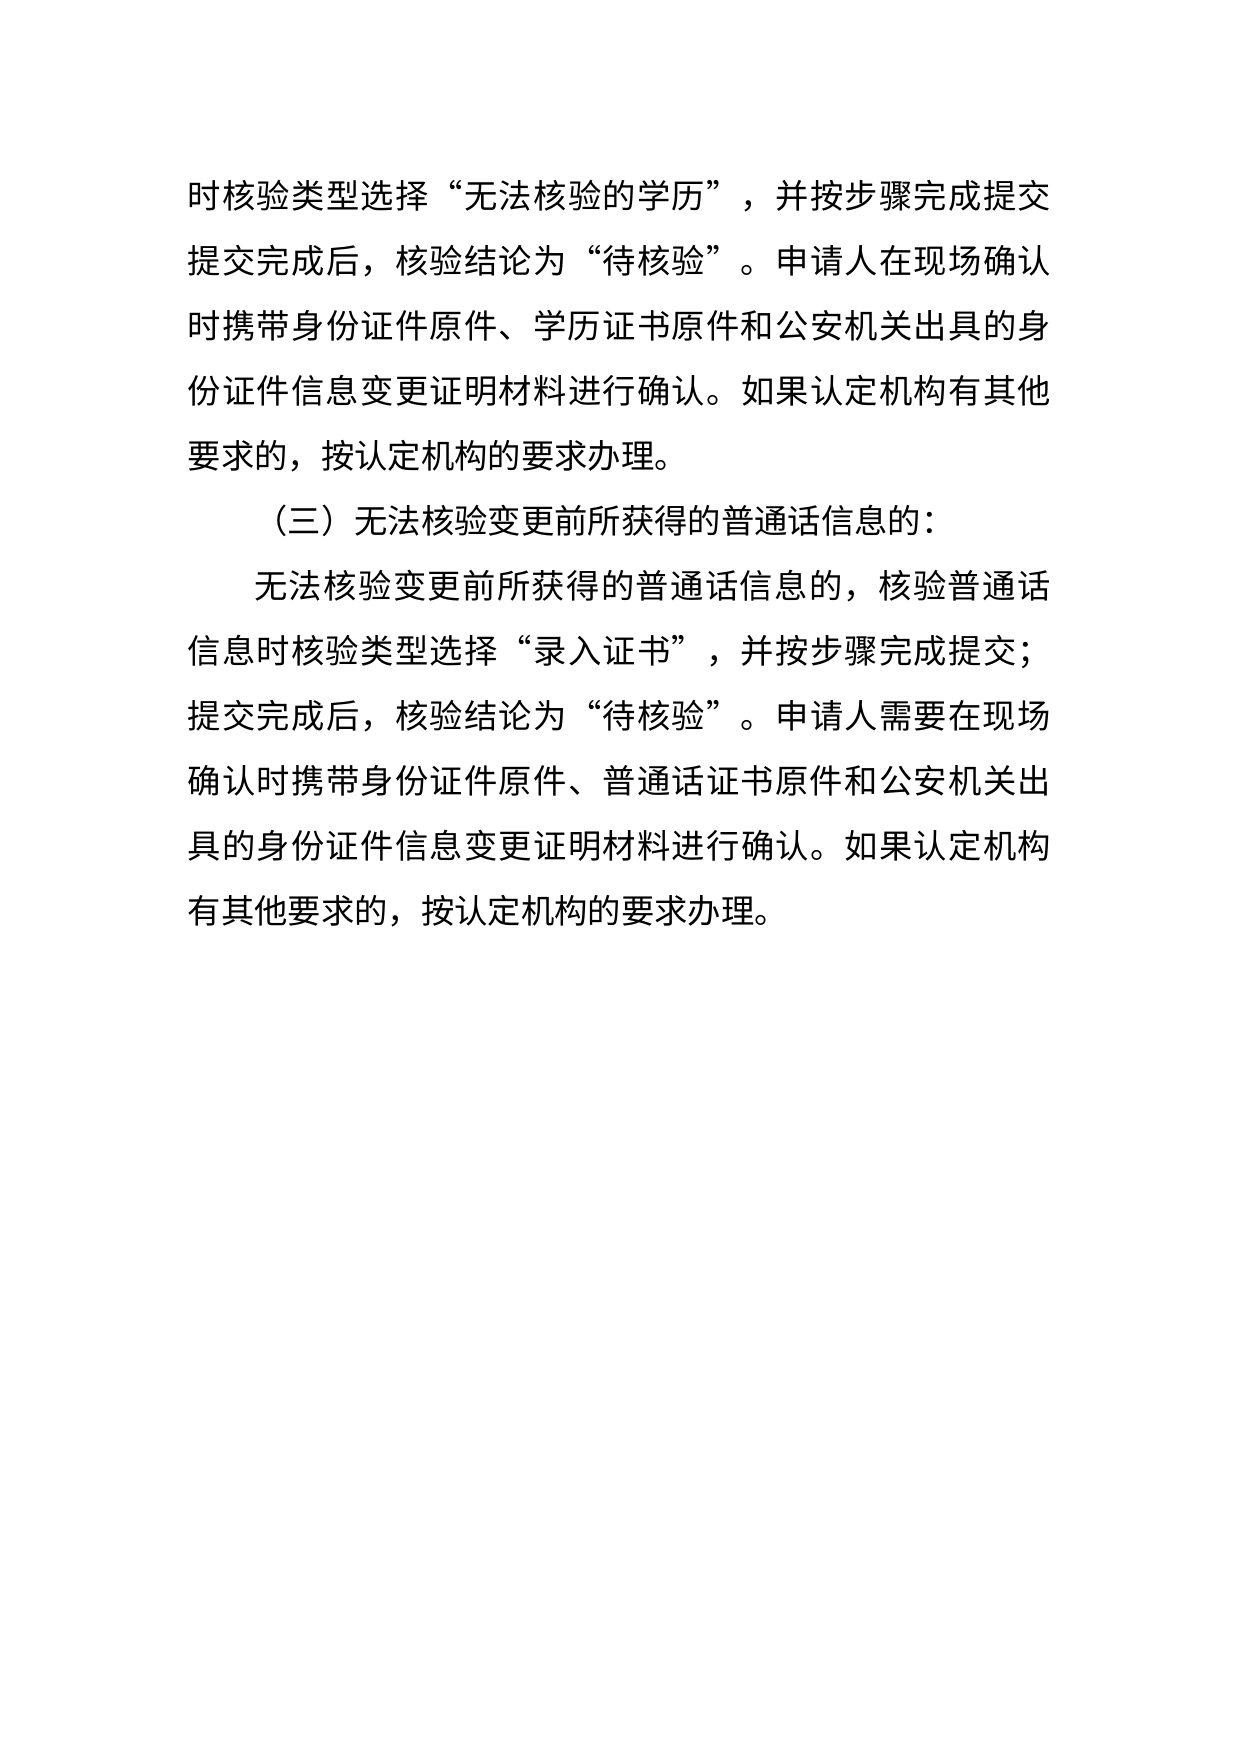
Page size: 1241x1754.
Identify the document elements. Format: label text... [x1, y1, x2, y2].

text （三）无法核验变更前所获得的普通话信息的： [187, 487, 1053, 552]
text 无法核验变更前所获得的普通话信息的，核验普通话信息时核验类型选择“录入证书”，并按步骤完成提交；提交完成后，核验结论为“待核验”。申请人需要在现场确认时携带身份证件原件、普通话证书原件和公安机关出具的身份证件信息变更证明材料进行确认。如果认定机构有其他要求的，按认定机构的要求办理。 [187, 552, 1053, 942]
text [187, 162, 1053, 487]
